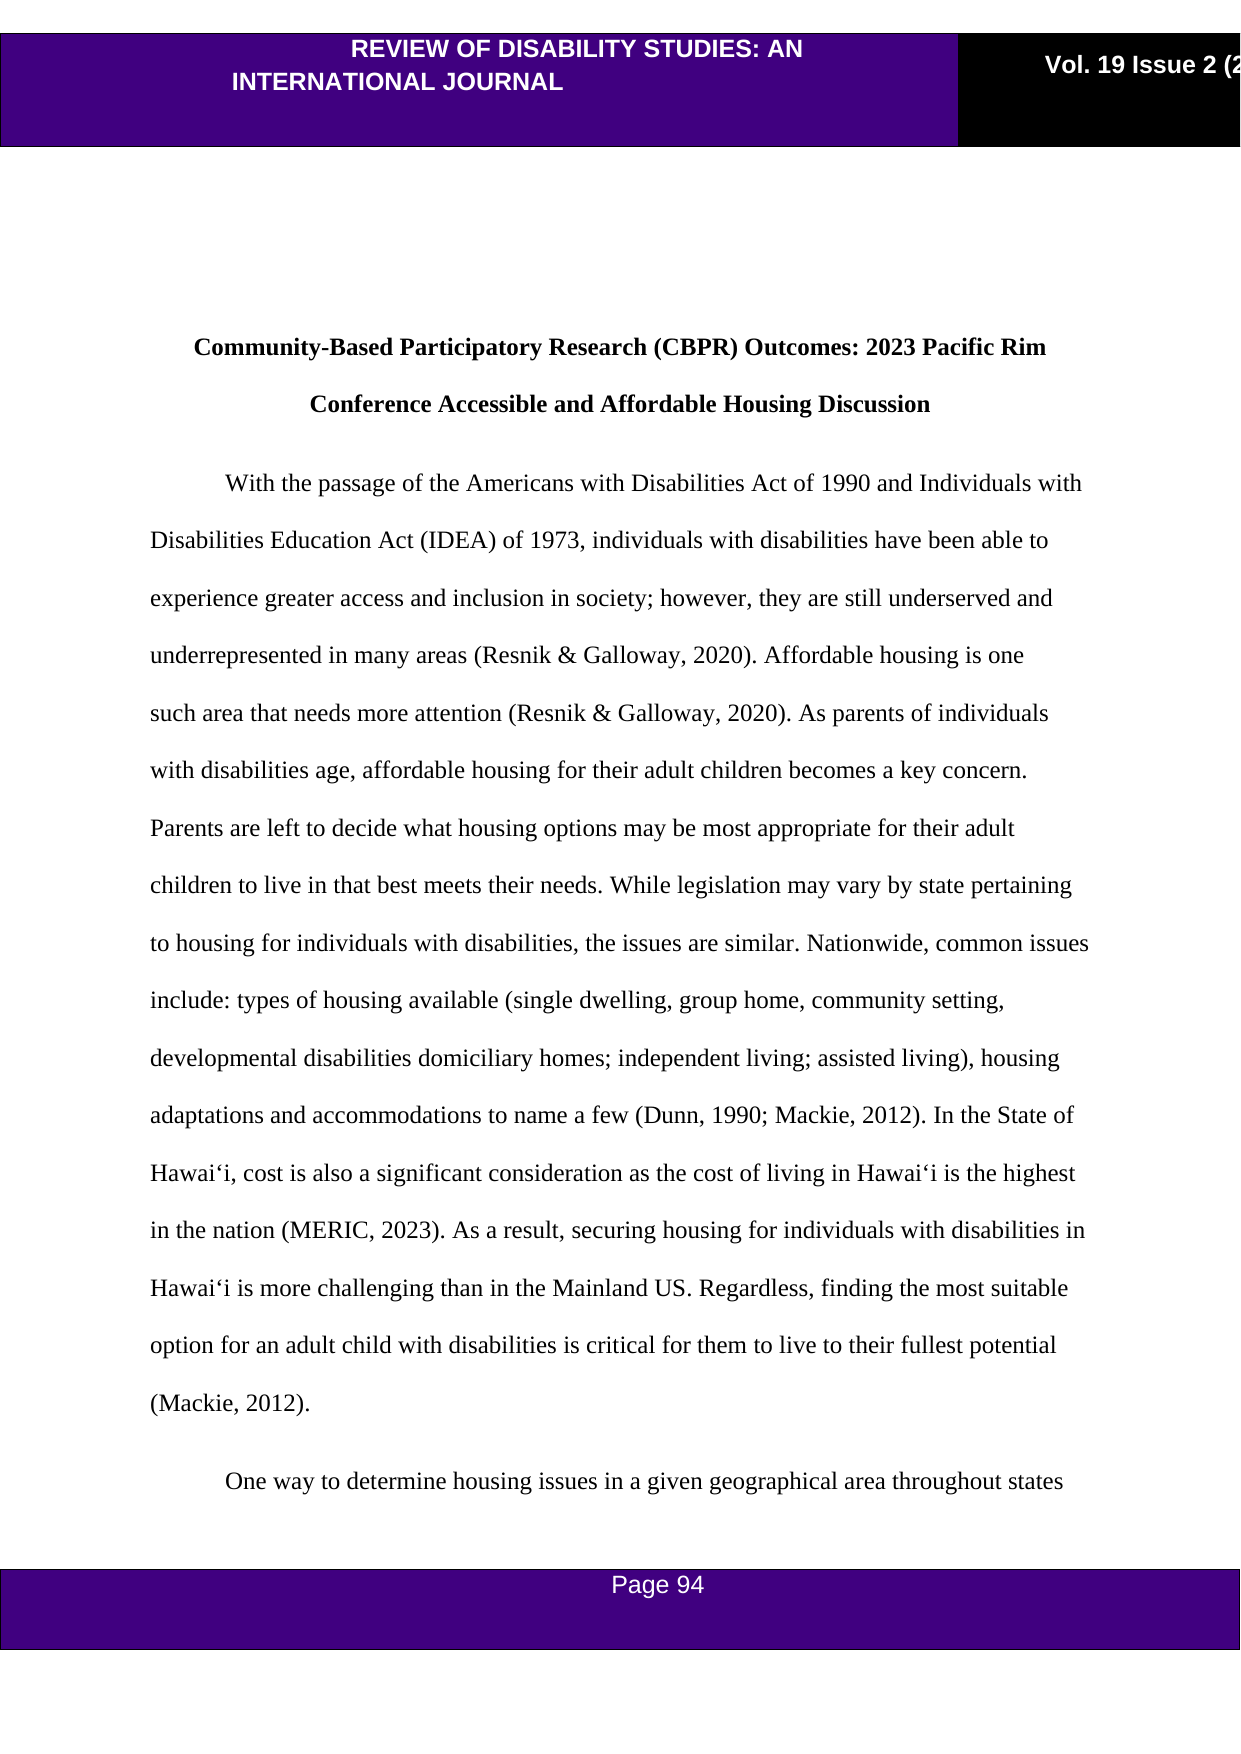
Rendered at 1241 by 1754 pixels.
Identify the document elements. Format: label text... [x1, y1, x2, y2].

text With the passage of the Americans with Disabilities Act of 1990 and Individuals with Disabilities Education Act (IDEA) of 1973, individuals with disabilities have been able to experience greater access and inclusion in society; however, they are still underserved and underrepresented in many areas (Resnik & Galloway, 2020). Affordable housing is one such area that needs more attention (Resnik & Galloway, 2020). As parents of individuals with disabilities age, affordable housing for their adult children becomes a key concern. Parents are left to decide what housing options may be most appropriate for their adult children to live in that best meets their needs. While legislation may vary by state pertaining to housing for individuals with disabilities, the issues are similar. Nationwide, common issues include: types of housing available (single dwelling, group home, community setting, developmental disabilities domiciliary homes; independent living; assisted living), housing adaptations and accommodations to name a few (Dunn, 1990; Mackie, 2012). In the State of Hawaiʻi, cost is also a significant consideration as the cost of living in Hawaiʻi is the highest in the nation (MERIC, 2023). As a result, securing housing for individuals with disabilities in Hawaiʻi is more challenging than in the Mainland US. Regardless, finding the most suitable option for an adult child with disabilities is critical for them to live to their fullest potential (Mackie, 2012). [150, 468, 1090, 1416]
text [150, 1466, 1090, 1495]
text Community-Based Participatory Research (CBPR) Outcomes: 2023 Pacific Rim Conference Accessible and Affordable Housing Discussion [150, 332, 1090, 418]
